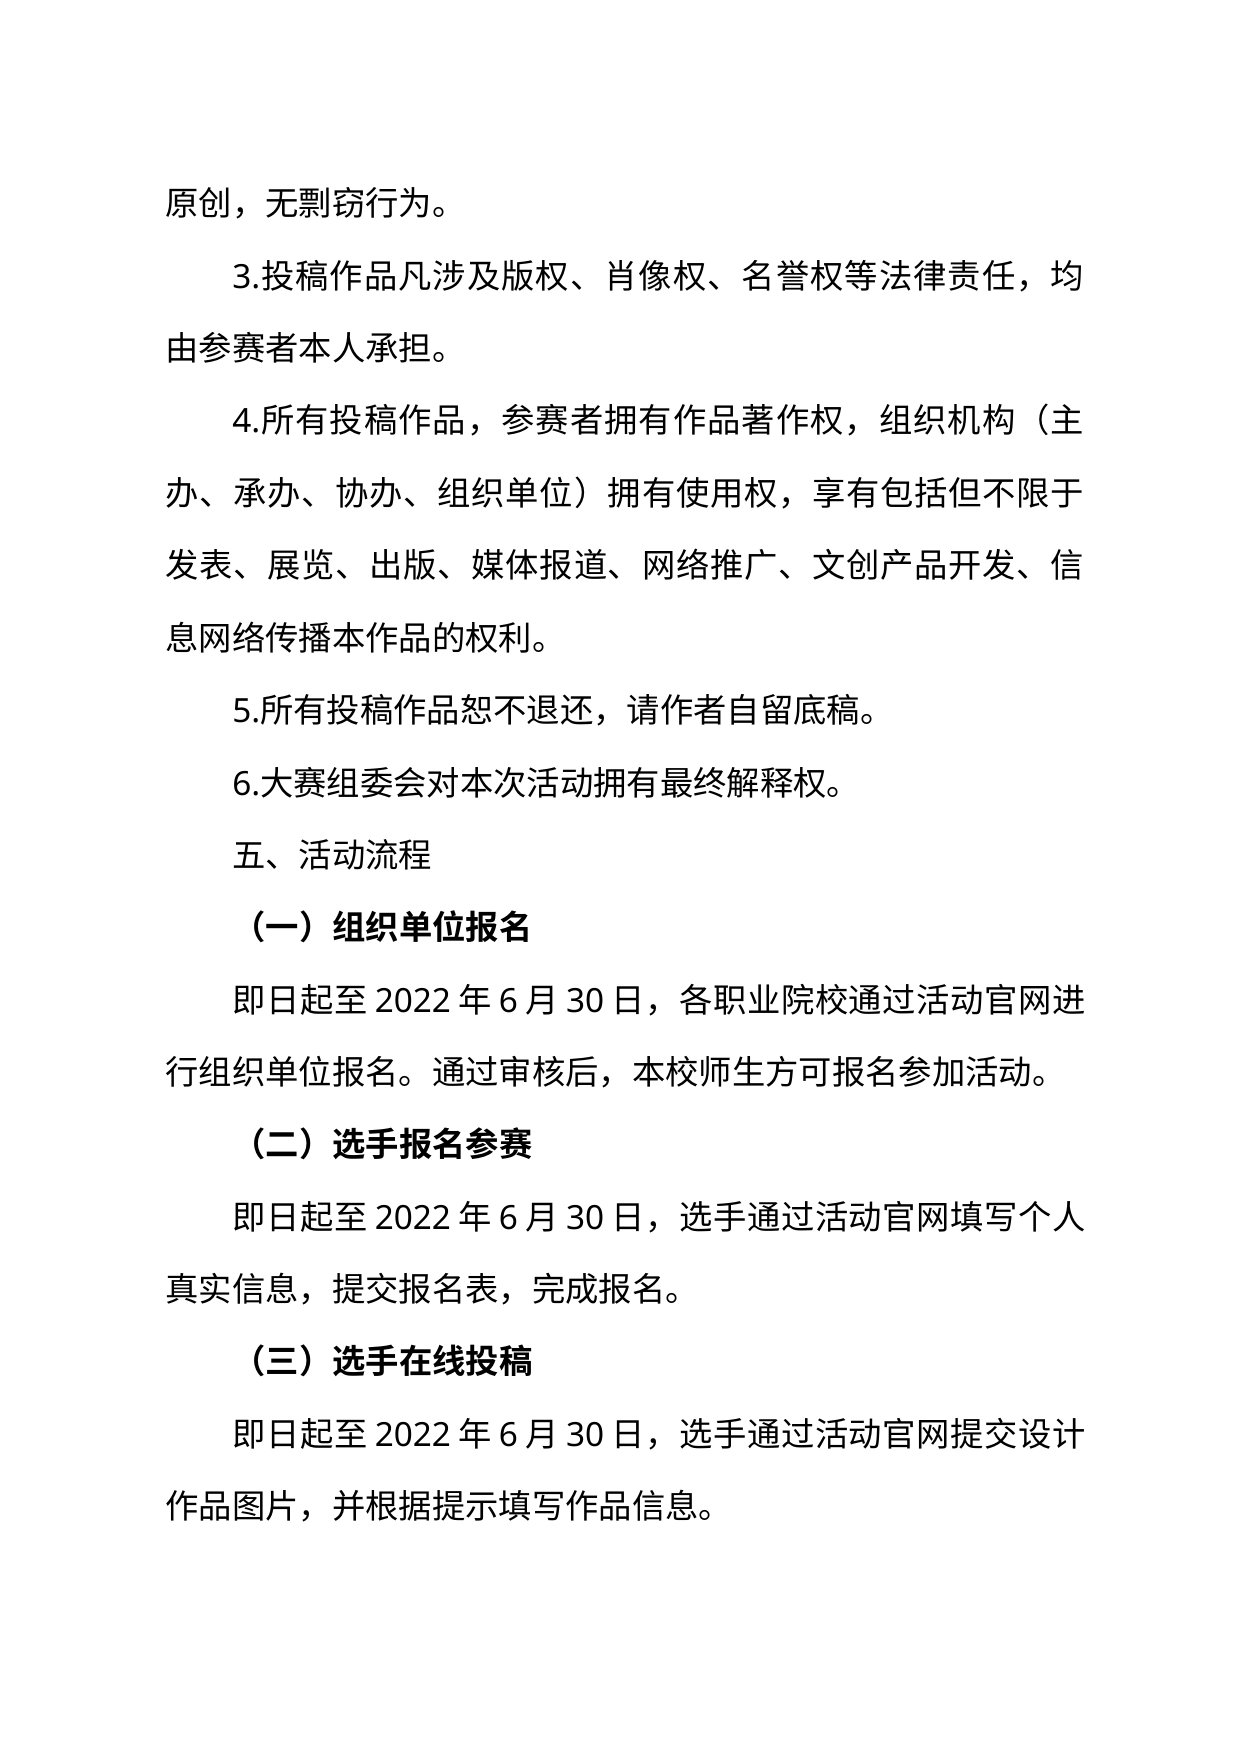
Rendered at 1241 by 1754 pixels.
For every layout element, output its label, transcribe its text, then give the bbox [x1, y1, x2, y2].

text 五、活动流程 [165, 829, 1087, 877]
list 选手报名参赛 [165, 1118, 1087, 1166]
list 选手在线投稿 [165, 1335, 1087, 1383]
text 5.所有投稿作品恕不退还，请作者自留底稿。 [165, 684, 1087, 732]
text 3.投稿作品凡涉及版权、肖像权、名誉权等法律责任，均由参赛者本人承担。 [165, 249, 1087, 370]
list 组织单位报名 [165, 901, 1087, 949]
text 即日起至2022年6月30日，选手通过活动官网提交设计作品图片，并根据提示填写作品信息。 [165, 1408, 1087, 1528]
text 即日起至2022年6月30日，选手通过活动官网填写个人真实信息，提交报名表，完成报名。 [165, 1191, 1087, 1311]
text 4.所有投稿作品，参赛者拥有作品著作权，组织机构（主办、承办、协办、组织单位）拥有使用权，享有包括但不限于发表、展览、出版、媒体报道、网络推广、文创产品开发、信息网络传播本作品的权利。 [165, 394, 1087, 659]
text 6.大赛组委会对本次活动拥有最终解释权。 [165, 756, 1087, 805]
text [165, 177, 1087, 225]
text 即日起至2022年6月30日，各职业院校通过活动官网进行组织单位报名。通过审核后，本校师生方可报名参加活动。 [165, 973, 1087, 1094]
